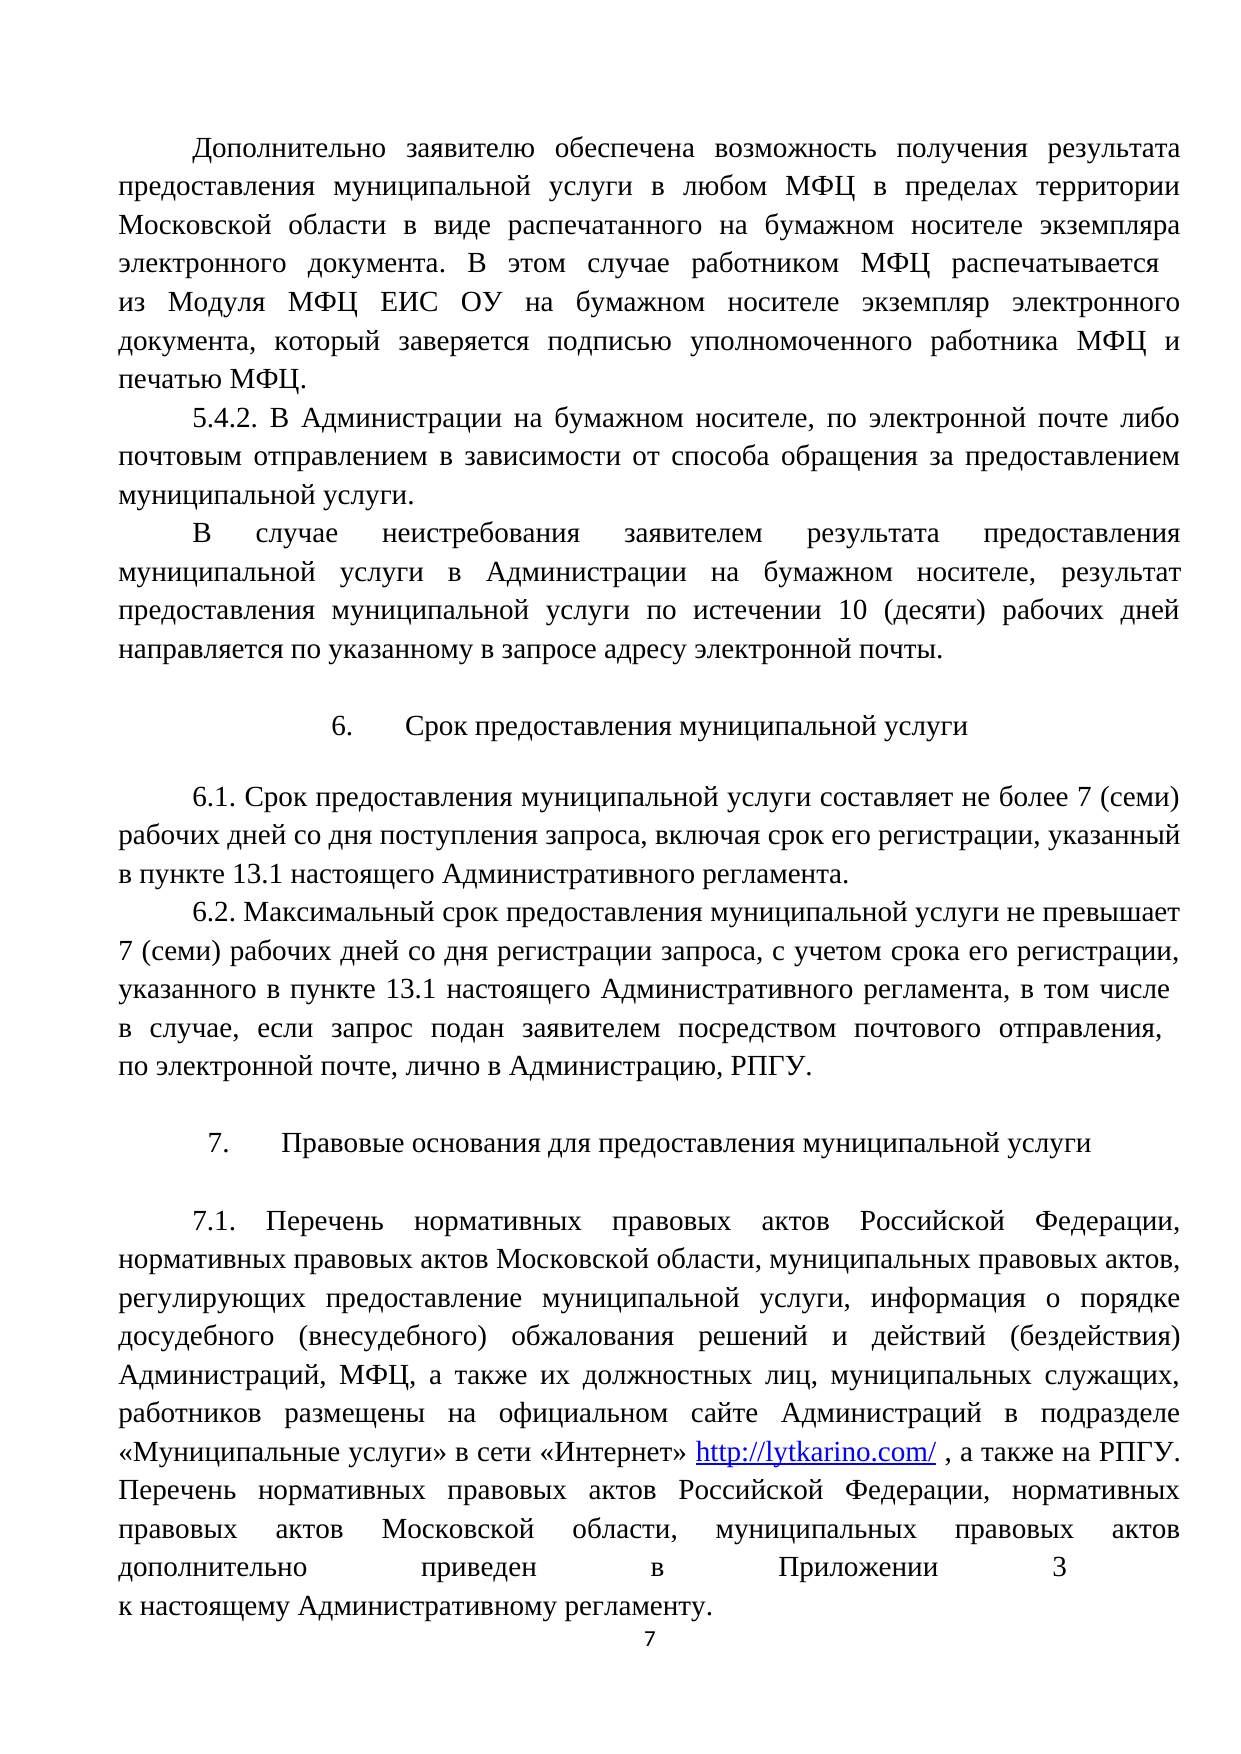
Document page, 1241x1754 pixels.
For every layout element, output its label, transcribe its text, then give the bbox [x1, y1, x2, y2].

list В случае неистребования заявителем результата предоставления муниципальной услуги в Администрации на бумажном носителе, результат предоставления муниципальной услуги по истечении 10 (десяти) рабочих дней направляется по указанному в запросе адресу электронной почты. [118, 515, 1181, 664]
list 5.4.2. В Администрации на бумажном носителе, по электронной почте либо почтовым отправлением в зависимости от способа обращения за предоставлением муниципальной услуги. [118, 400, 1181, 510]
text 7.1. Перечень нормативных правовых актов Российской Федерации, нормативных правовых актов Московской области, муниципальных правовых актов, регулирующих предоставление муниципальной услуги, информация о порядке досудебного (внесудебного) обжалования решений и действий (бездействия) Администраций, МФЦ, а также их должностных лиц, муниципальных служащих, работников размещены на официальном сайте Администраций в подразделе «Муниципальные услуги» в сети «Интернет» http://lytkarino.com/ , а также на РПГУ. Перечень нормативных правовых актов Российской Федерации, нормативных правовых актов Московской области, муниципальных правовых актов дополнительно приведен в Приложении 3 к настоящему Административному регламенту. [118, 1203, 1181, 1622]
subtitle Срок предоставления муниципальной услуги [118, 708, 1181, 742]
text 6.1. Срок предоставления муниципальной услуги составляет не более 7 (семи) рабочих дней со дня поступления запроса, включая срок его регистрации, указанный в пункте 13.1 настоящего Административного регламента. [118, 779, 1181, 889]
text 6.2. Максимальный срок предоставления муниципальной услуги не превышает 7 (семи) рабочих дней со дня регистрации запроса, с учетом срока его регистрации, указанного в пункте 13.1 настоящего Административного регламента, в том числе в случае, если запрос подан заявителем посредством почтового отправления, по электронной почте, лично в Администрацию, РПГУ. [118, 894, 1181, 1082]
subtitle Правовые основания для предоставления муниципальной услуги [118, 1126, 1181, 1159]
text Дополнительно заявителю обеспечена возможность получения результата предоставления муниципальной услуги в любом МФЦ в пределах территории Московской области в виде распечатанного на бумажном носителе экземпляра электронного документа. В этом случае работником МФЦ распечатывается из Модуля МФЦ ЕИС ОУ на бумажном носителе экземпляр электронного документа, который заверяется подписью уполномоченного работника МФЦ и печатью МФЦ. [118, 130, 1181, 395]
